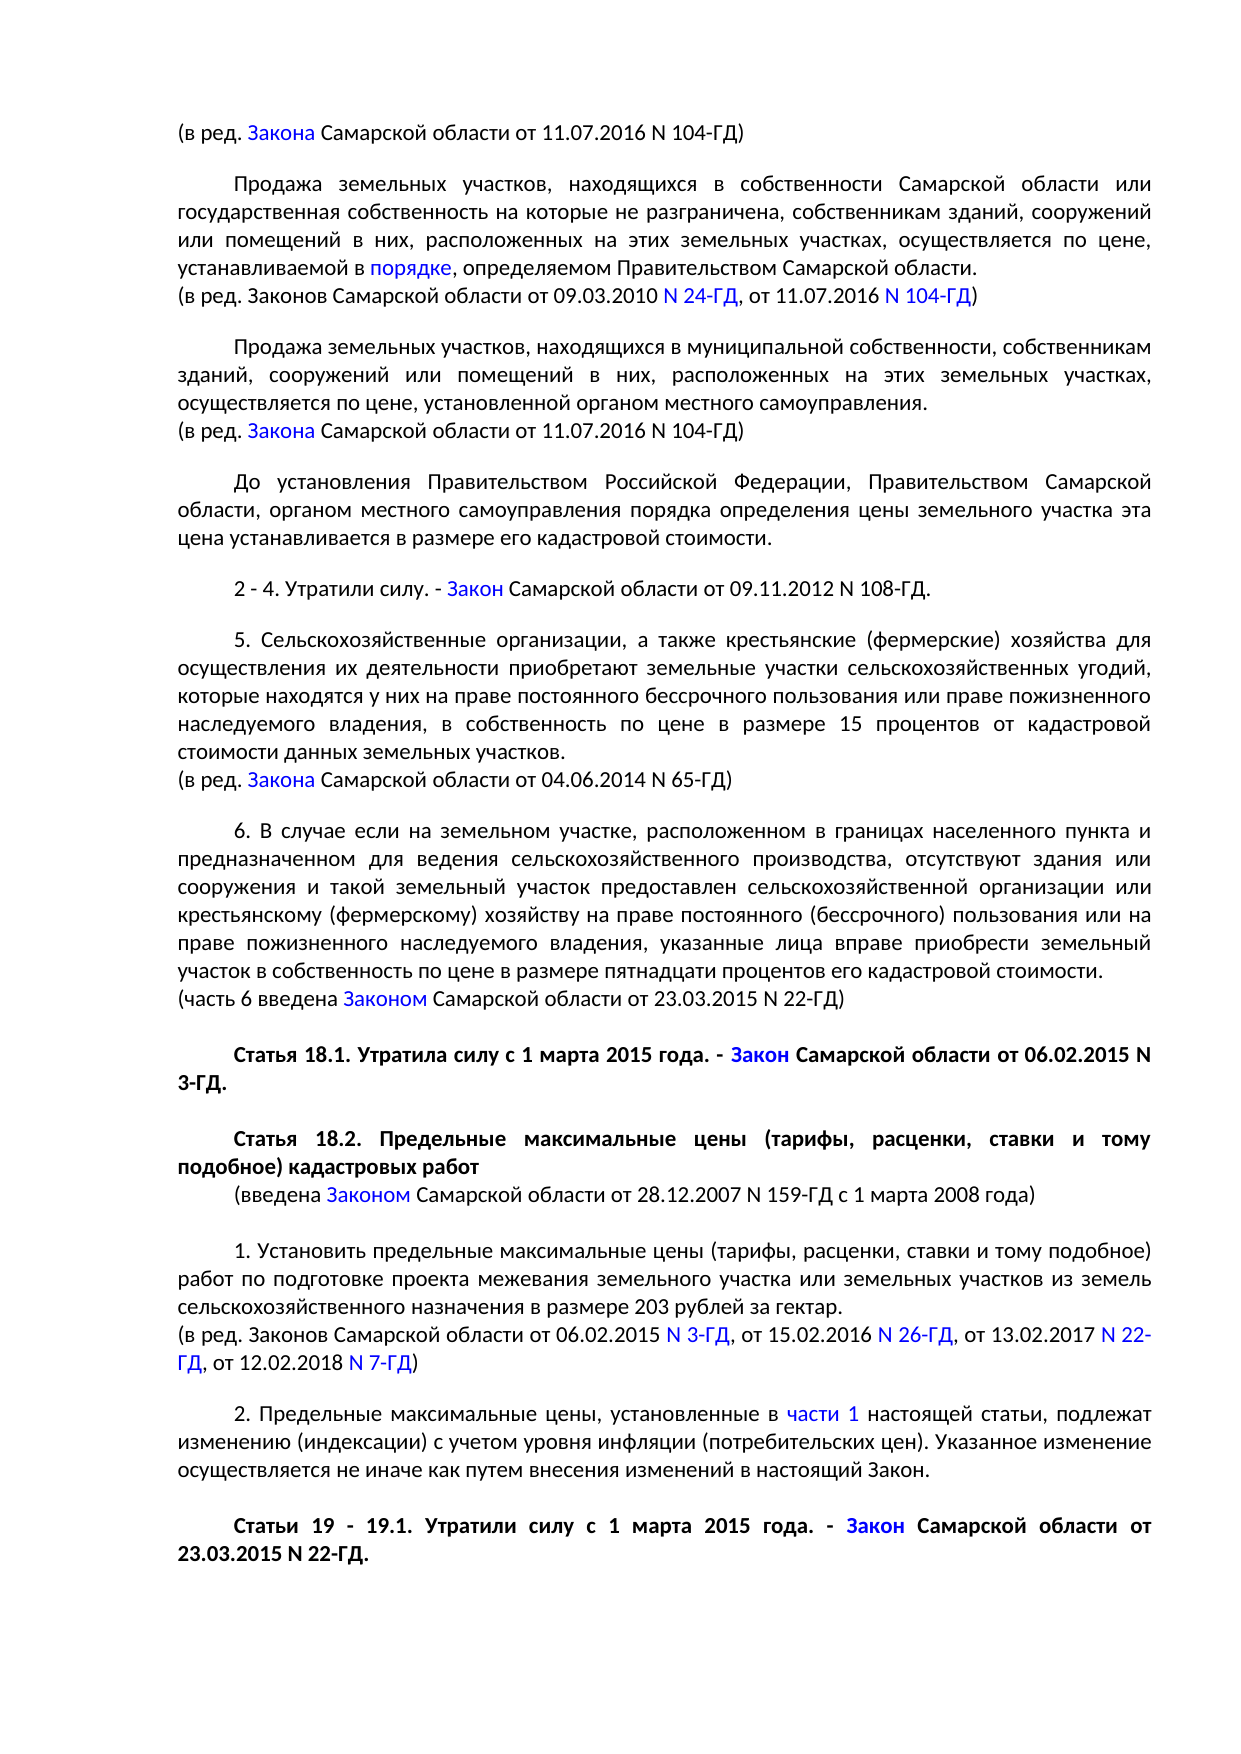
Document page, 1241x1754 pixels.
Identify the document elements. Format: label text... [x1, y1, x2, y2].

text (введена Законом Самарской области от 28.12.2007 N 159-ГД с 1 марта 2008 года) [177, 1180, 1152, 1208]
title Статья 18.2. Предельные максимальные цены (тарифы, расценки, ставки и тому подобное) кадастровых работ [177, 1124, 1152, 1180]
text (часть 6 введена Законом Самарской области от 23.03.2015 N 22-ГД) [177, 984, 1152, 1012]
title Статьи 19 - 19.1. Утратили силу с 1 марта 2015 года. - Закон Самарской области от 23.03.2015 N 22-ГД. [177, 1511, 1152, 1567]
text 2 - 4. Утратили силу. - Закон Самарской области от 09.11.2012 N 108-ГД. [177, 574, 1152, 602]
text (в ред. Закона Самарской области от 11.07.2016 N 104-ГД) [177, 416, 1152, 444]
text 2. Предельные максимальные цены, установленные в части 1 настоящей статьи, подлежат изменению (индексации) с учетом уровня инфляции (потребительских цен). Указанное изменение осуществляется не иначе как путем внесения изменений в настоящий Закон. [177, 1399, 1152, 1483]
text (в ред. Закона Самарской области от 11.07.2016 N 104-ГД) [177, 118, 1152, 146]
text Продажа земельных участков, находящихся в муниципальной собственности, собственникам зданий, сооружений или помещений в них, расположенных на этих земельных участках, осуществляется по цене, установленной органом местного самоуправления. [177, 332, 1152, 416]
title Статья 18.1. Утратила силу с 1 марта 2015 года. - Закон Самарской области от 06.02.2015 N 3-ГД. [177, 1040, 1152, 1096]
text 5. Сельскохозяйственные организации, а также крестьянские (фермерские) хозяйства для осуществления их деятельности приобретают земельные участки сельскохозяйственных угодий, которые находятся у них на праве постоянного бессрочного пользования или праве пожизненного наследуемого владения, в собственность по цене в размере 15 процентов от кадастровой стоимости данных земельных участков. [177, 625, 1152, 765]
text До установления Правительством Российской Федерации, Правительством Самарской области, органом местного самоуправления порядка определения цены земельного участка эта цена устанавливается в размере его кадастровой стоимости. [177, 467, 1152, 551]
text 6. В случае если на земельном участке, расположенном в границах населенного пункта и предназначенном для ведения сельскохозяйственного производства, отсутствуют здания или сооружения и такой земельный участок предоставлен сельскохозяйственной организации или крестьянскому (фермерскому) хозяйству на праве постоянного (бессрочного) пользования или на праве пожизненного наследуемого владения, указанные лица вправе приобрести земельный участок в собственность по цене в размере пятнадцати процентов его кадастровой стоимости. [177, 816, 1152, 984]
text 1. Установить предельные максимальные цены (тарифы, расценки, ставки и тому подобное) работ по подготовке проекта межевания земельного участка или земельных участков из земель сельскохозяйственного назначения в размере 203 рублей за гектар. [177, 1236, 1152, 1320]
text (в ред. Законов Самарской области от 09.03.2010 N 24-ГД, от 11.07.2016 N 104-ГД) [177, 281, 1152, 309]
text Продажа земельных участков, находящихся в собственности Самарской области или государственная собственность на которые не разграничена, собственникам зданий, сооружений или помещений в них, расположенных на этих земельных участках, осуществляется по цене, устанавливаемой в порядке, определяемом Правительством Самарской области. [177, 169, 1152, 281]
text (в ред. Закона Самарской области от 04.06.2014 N 65-ГД) [177, 765, 1152, 793]
text (в ред. Законов Самарской области от 06.02.2015 N 3-ГД, от 15.02.2016 N 26-ГД, от 13.02.2017 N 22-ГД, от 12.02.2018 N 7-ГД) [177, 1320, 1152, 1376]
